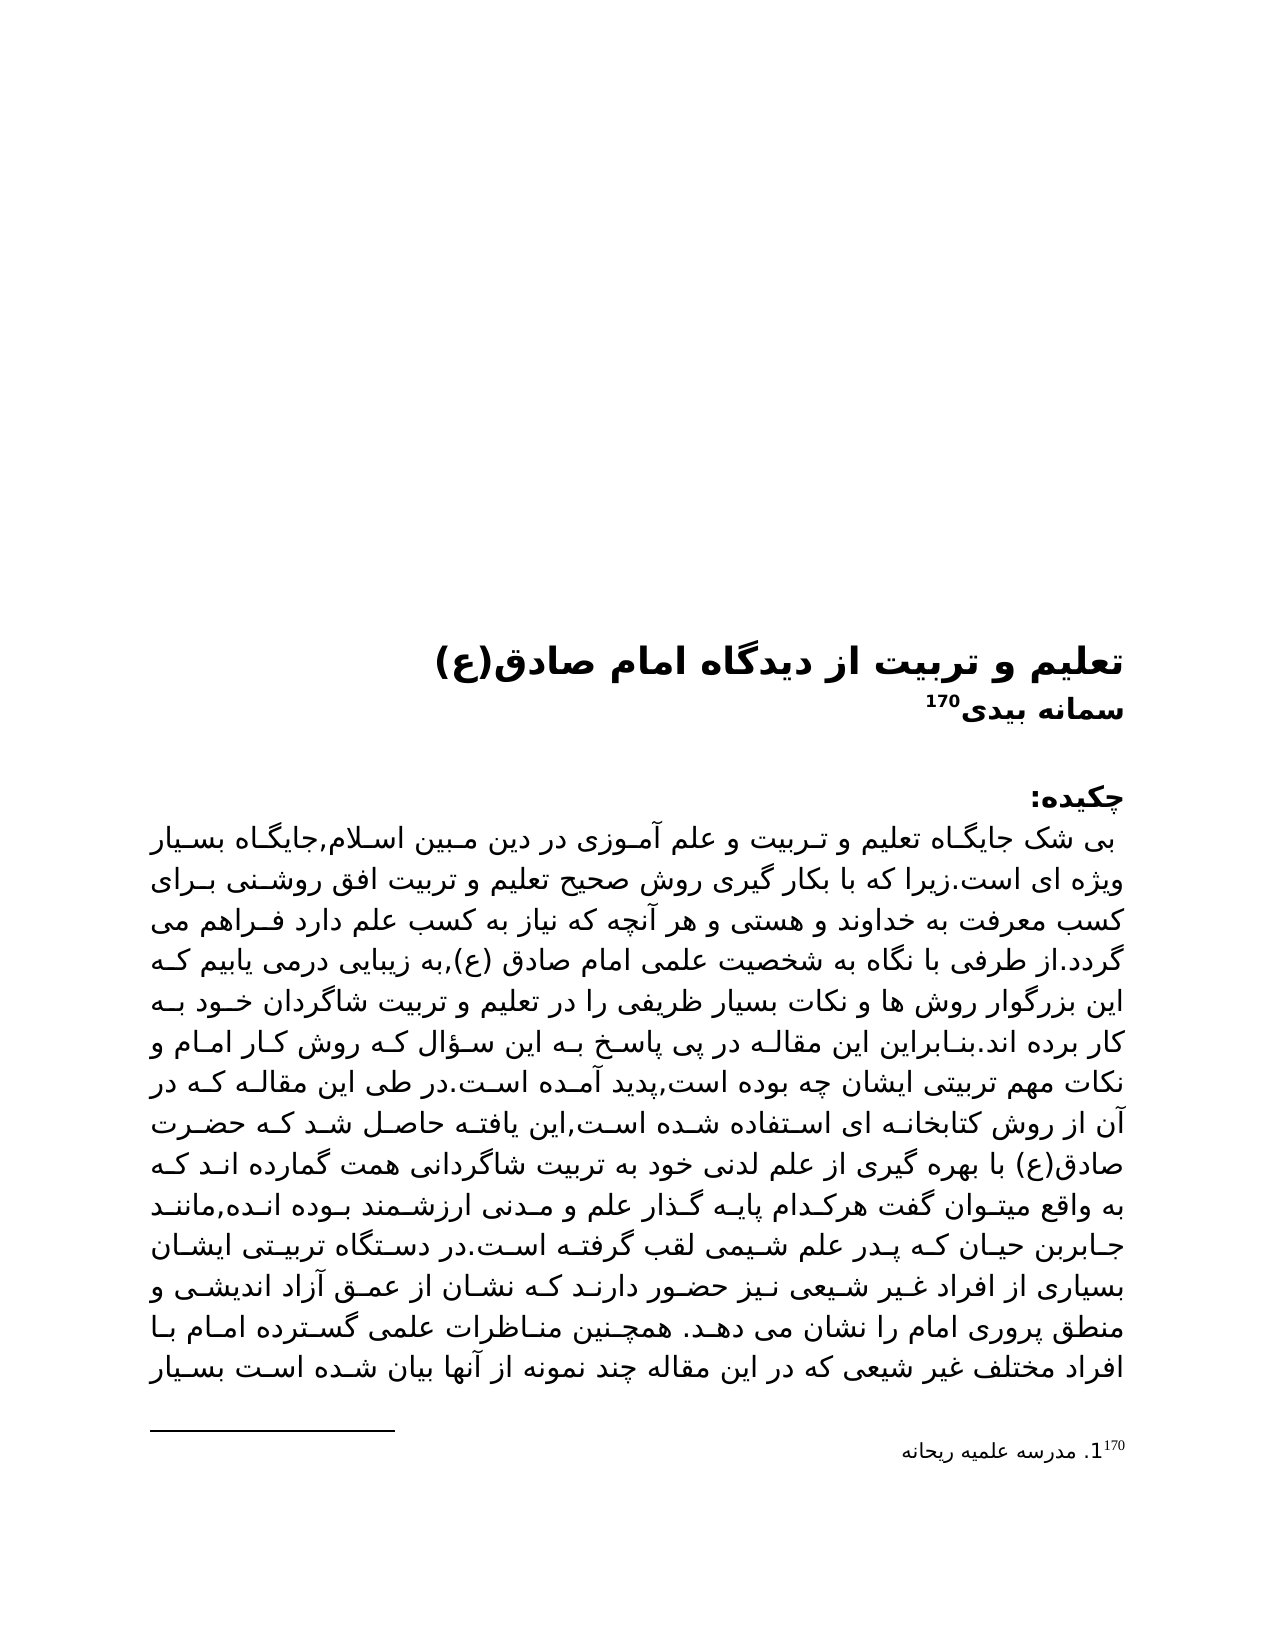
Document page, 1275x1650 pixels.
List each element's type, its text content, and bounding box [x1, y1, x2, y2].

text سمانه بیدی [150, 692, 1125, 726]
text چکیده: [150, 781, 1125, 814]
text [150, 821, 1125, 1385]
text تعلیم و تربیت از دیدگاه امام صادق(ع) [150, 640, 1125, 684]
